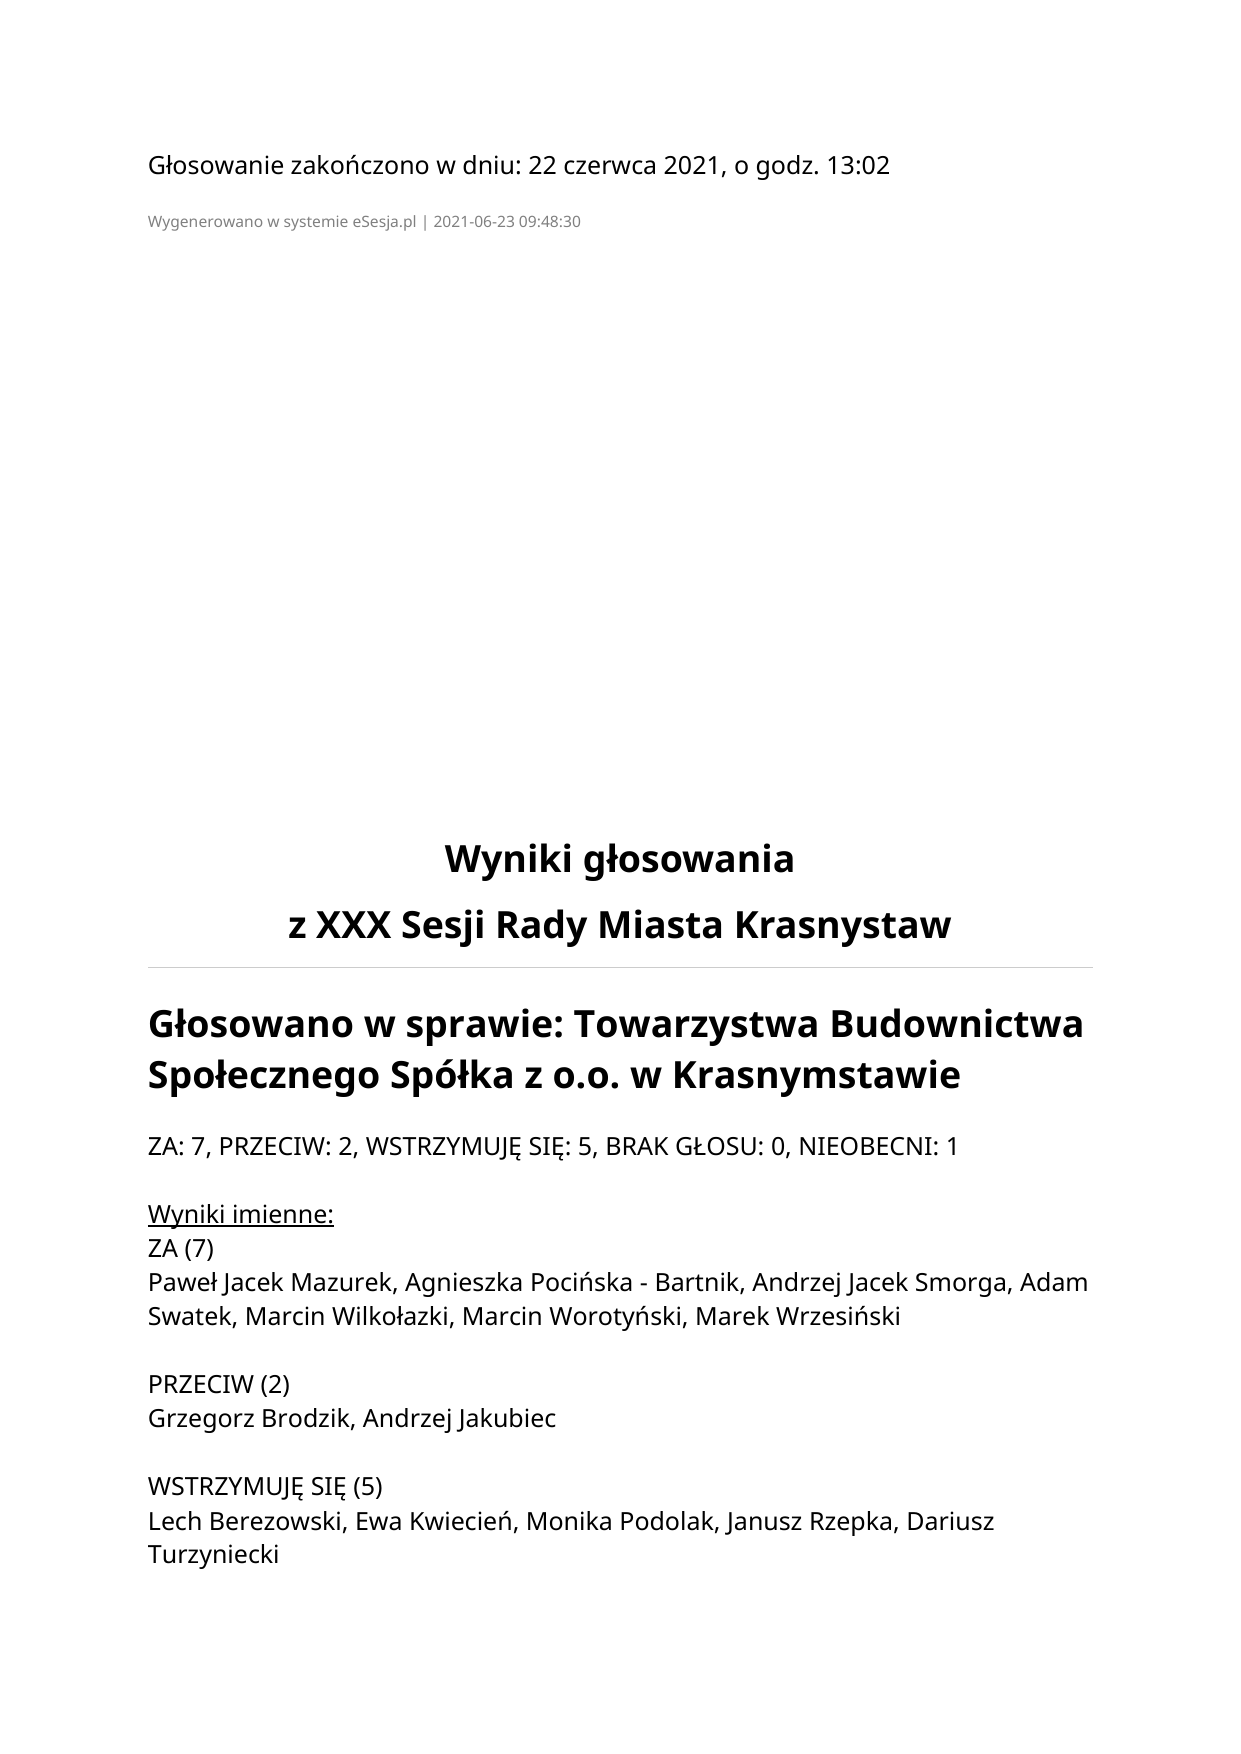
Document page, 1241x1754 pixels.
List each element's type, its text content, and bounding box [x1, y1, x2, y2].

text Głosowanie zakończono w dniu: 22 czerwca 2021, o godz. 13:02 [148, 148, 1093, 182]
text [148, 1128, 1093, 1605]
subtitle Wyniki głosowania [148, 832, 1093, 883]
subtitle Głosowano w sprawie: Towarzystwa Budownictwa Społecznego Spółka z o.o. w Krasnymstawie [148, 997, 1093, 1099]
text Wygenerowano w systemie eSesja.pl | 2021-06-23 09:48:30 [148, 211, 1093, 232]
subtitle z XXX Sesji Rady Miasta Krasnystaw [148, 899, 1093, 967]
